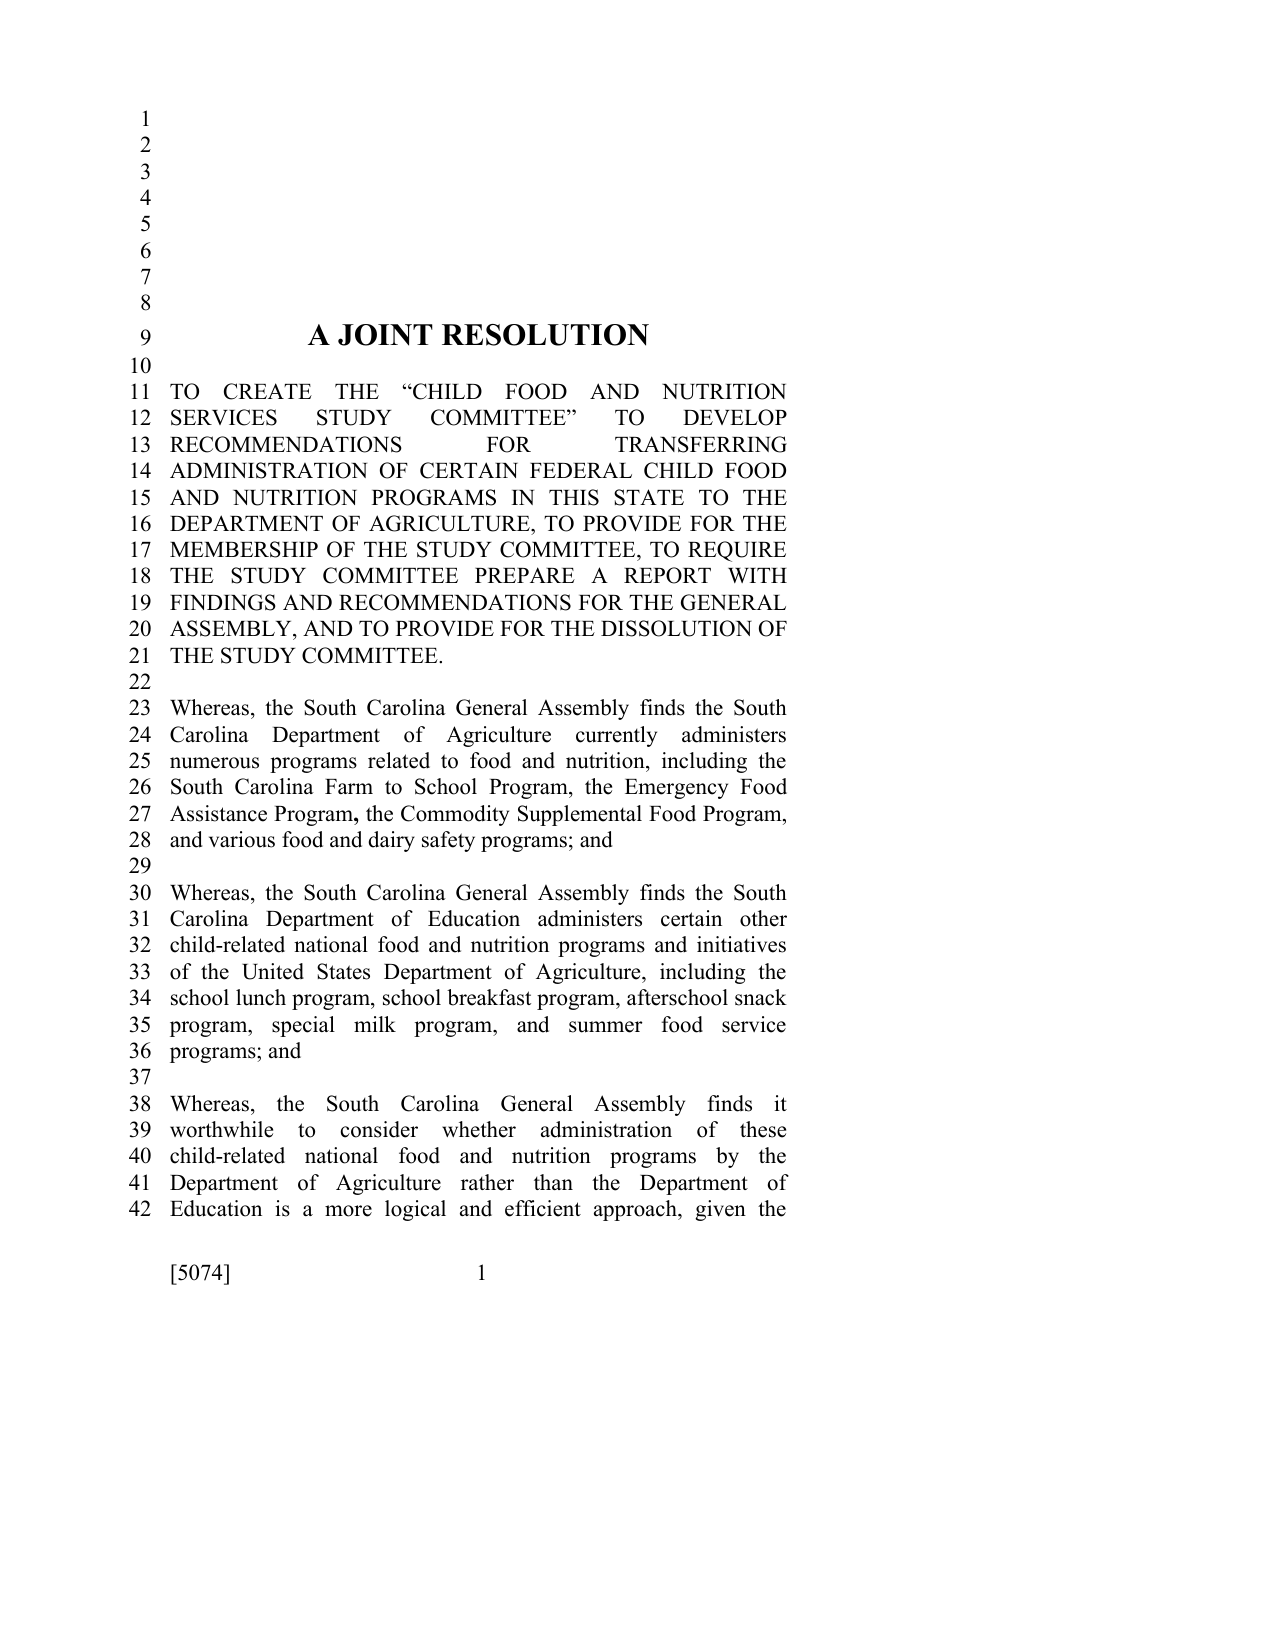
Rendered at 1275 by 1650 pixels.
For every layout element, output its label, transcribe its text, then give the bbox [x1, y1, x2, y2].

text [169, 1090, 787, 1221]
text Whereas, the South Carolina General Assembly finds the South Carolina Department of Education administers certain other child-related national food and nutrition programs and initiatives of the United States Department of Agriculture, including the school lunch program, school breakfast program, afterschool snack program, special milk program, and summer food service programs; and [169, 879, 787, 1063]
text A JOINT RESOLUTION [169, 316, 787, 352]
text TO CREATE THE “CHILD FOOD AND NUTRITION SERVICES STUDY COMMITTEE” TO DEVELOP RECOMMENDATIONS FOR TRANSFERRING ADMINISTRATION OF CERTAIN FEDERAL CHILD FOOD AND NUTRITION PROGRAMS IN THIS STATE TO THE DEPARTMENT OF AGRICULTURE, TO PROVIDE FOR THE MEMBERSHIP OF THE STUDY COMMITTEE, TO REQUIRE THE STUDY COMMITTEE PREPARE A REPORT WITH FINDINGS AND RECOMMENDATIONS FOR THE GENERAL ASSEMBLY, AND TO PROVIDE FOR THE DISSOLUTION OF THE STUDY COMMITTEE. [169, 378, 787, 668]
text Whereas, the South Carolina General Assembly finds the South Carolina Department of Agriculture currently administers numerous programs related to food and nutrition, including the South Carolina Farm to School Program, the Emergency Food Assistance Program, the Commodity Supplemental Food Program, and various food and dairy safety programs; and [169, 694, 787, 852]
